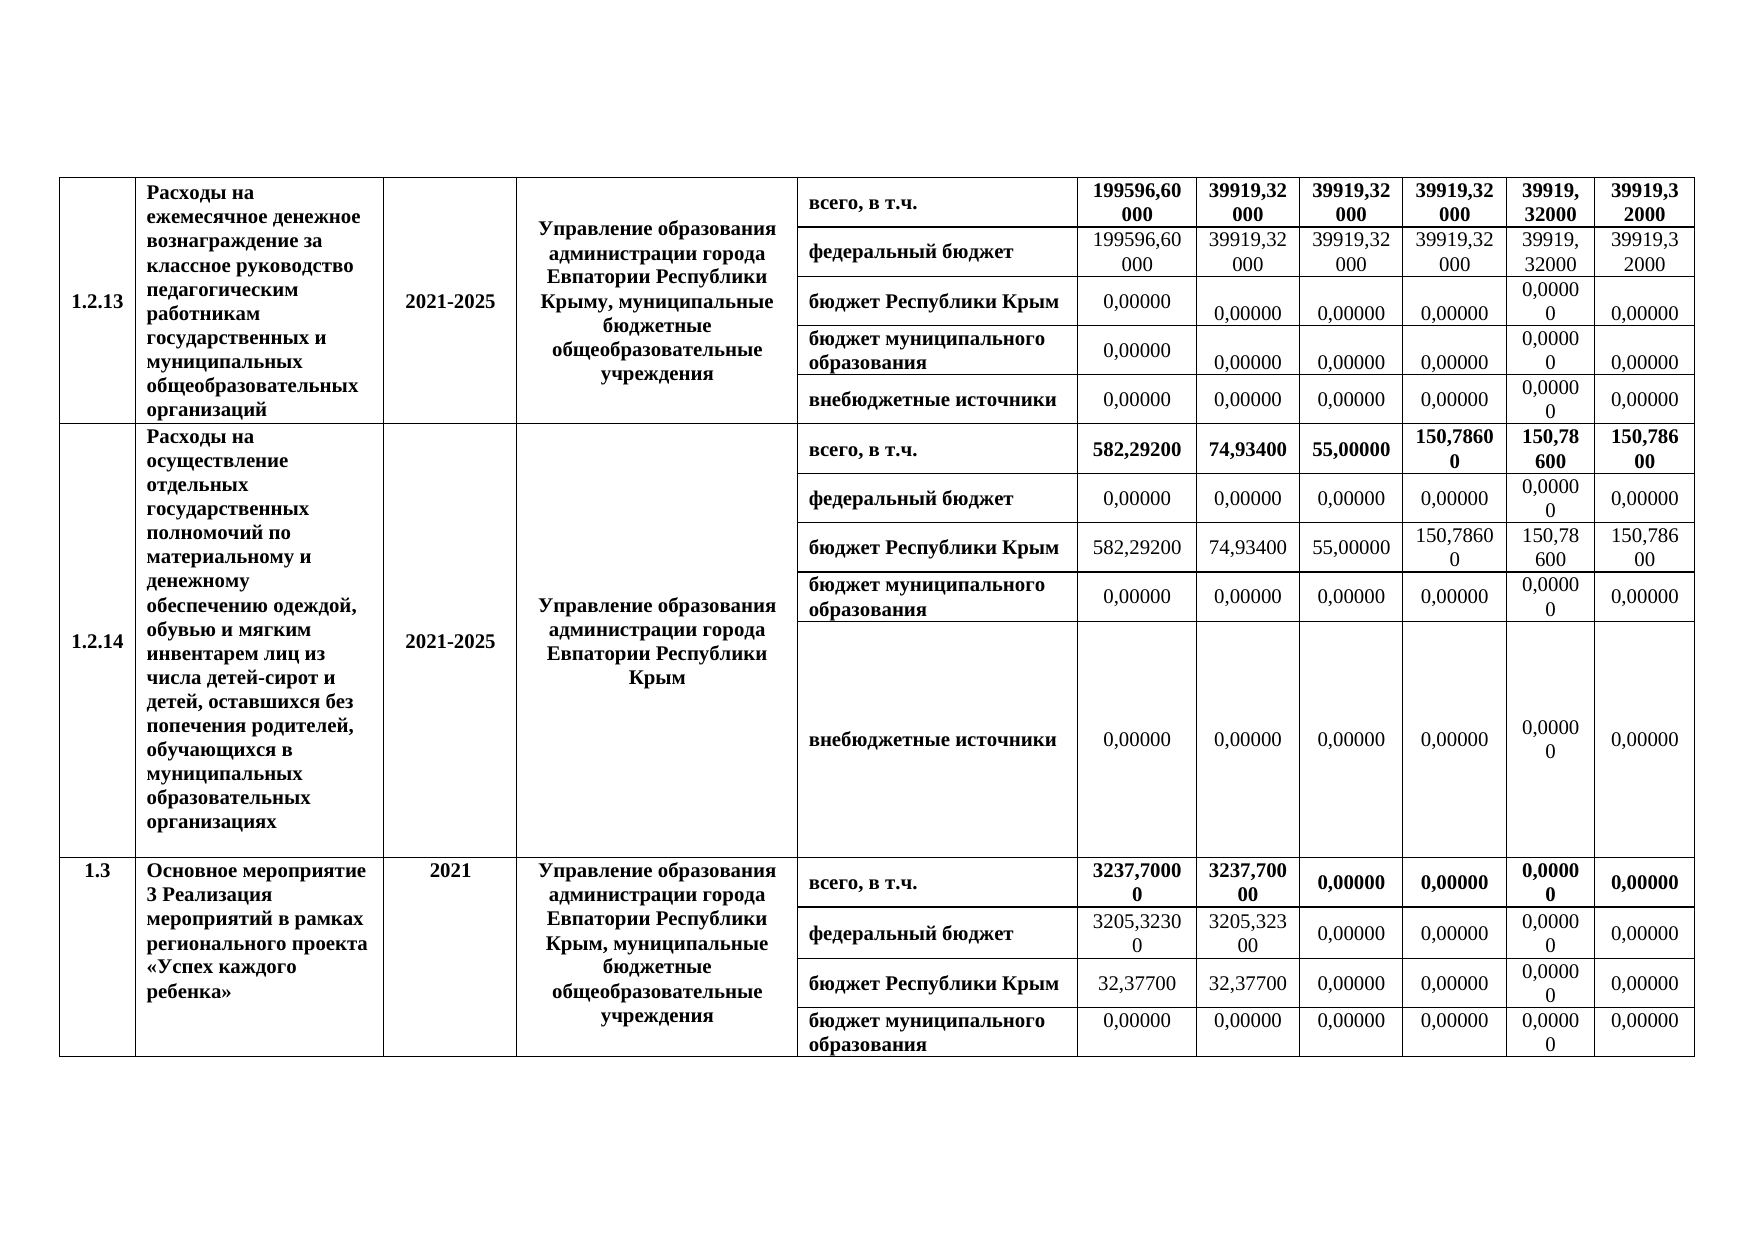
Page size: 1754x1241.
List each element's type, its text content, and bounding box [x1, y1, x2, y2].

table_cell бюджет Республики Крым [798, 277, 1077, 325]
table_cell 74,93400 [1197, 424, 1299, 473]
table_cell бюджет Республики Крым [798, 959, 1077, 1007]
table_cell 0,00000 [1197, 326, 1299, 374]
table_cell 1.2.13 [60, 178, 135, 423]
table_cell бюджет Республики Крым [798, 523, 1077, 571]
table_cell бюджет муниципального образования [798, 326, 1077, 374]
table_cell 0,00000 [1403, 1008, 1506, 1056]
table_cell 0,00000 [1078, 375, 1196, 423]
table_cell 0,00000 [1595, 858, 1694, 906]
table_cell 0,00000 [1595, 908, 1694, 958]
table_cell 0,00000 [1507, 474, 1594, 522]
table_cell 0,00000 [1197, 622, 1299, 857]
table_cell 0,00000 [1078, 573, 1196, 621]
table_cell 0,00000 [1507, 1008, 1594, 1056]
table_cell 0,00000 [1507, 326, 1594, 374]
table_cell 0,00000 [1197, 375, 1299, 423]
table_cell 32,37700 [1197, 959, 1299, 1007]
table_cell Управление образования администрации города Евпатории Республики Крым [517, 424, 797, 857]
table_cell 3237,70000 [1197, 858, 1299, 906]
table_cell 0,00000 [1507, 277, 1594, 325]
table_cell 0,00000 [1595, 1008, 1694, 1056]
table_cell 0,00000 [1507, 573, 1594, 621]
table_cell 1.2.14 [60, 424, 135, 857]
table_cell 0,00000 [1300, 908, 1402, 958]
table_cell 0,00000 [1078, 1008, 1196, 1056]
table_cell Расходы на ежемесячное денежное вознаграждение за классное руководство педагогическим работникам государственных и муниципальных общеобразовательных организаций [136, 178, 383, 423]
table_cell 2021 [384, 858, 516, 1056]
table_cell 0,00000 [1507, 908, 1594, 958]
table_cell 150,78600 [1507, 523, 1594, 571]
table_cell бюджет муниципального образования [798, 1008, 1077, 1056]
table_cell 150,78600 [1507, 424, 1594, 473]
table_cell 582,29200 [1078, 424, 1196, 473]
table_cell 0,00000 [1078, 622, 1196, 857]
table_cell 0,00000 [1403, 375, 1506, 423]
table_cell 0,00000 [1197, 474, 1299, 522]
table_cell 0,00000 [1300, 622, 1402, 857]
table_cell 0,00000 [1507, 959, 1594, 1007]
table_cell 0,00000 [1403, 326, 1506, 374]
table_cell 0,00000 [1595, 959, 1694, 1007]
table_cell 32,37700 [1078, 959, 1196, 1007]
table_cell федеральный бюджет [798, 474, 1077, 522]
table_cell 199596,60000 [1078, 228, 1196, 276]
table_cell 150,78600 [1403, 523, 1506, 571]
table_cell 150,78600 [1403, 424, 1506, 473]
table_cell всего, в т.ч. [798, 858, 1077, 906]
table_cell 0,00000 [1197, 573, 1299, 621]
table_cell 39919,32000 [1595, 228, 1694, 276]
table_cell Основное мероприятие 3 Реализация мероприятий в рамках регионального проекта «Успех каждого ребенка» [136, 858, 383, 1056]
table_cell Управление образования администрации города Евпатории Республики Крыму, муниципальные бюджетные общеобразовательные учреждения [517, 178, 797, 423]
table_cell 39919,32000 [1595, 178, 1694, 226]
table_cell 0,00000 [1078, 277, 1196, 325]
table_cell 74,93400 [1197, 523, 1299, 571]
table_cell 55,00000 [1300, 424, 1402, 473]
table_cell 0,00000 [1197, 277, 1299, 325]
table_cell 0,00000 [1300, 474, 1402, 522]
table_cell внебюджетные источники [798, 375, 1077, 423]
table_cell всего, в т.ч. [798, 178, 1077, 226]
table_cell 0,00000 [1197, 1008, 1299, 1056]
table_cell 0,00000 [1403, 474, 1506, 522]
table_cell 0,00000 [1403, 959, 1506, 1007]
table_cell 0,00000 [1078, 326, 1196, 374]
table_cell 582,29200 [1078, 523, 1196, 571]
table_cell 0,00000 [1403, 858, 1506, 906]
table_cell 3205,32300 [1078, 908, 1196, 958]
table_cell 3237,70000 [1078, 858, 1196, 906]
table_cell 0,00000 [1300, 375, 1402, 423]
table_cell 39919,32000 [1197, 178, 1299, 226]
table_cell 0,00000 [1300, 858, 1402, 906]
table_cell федеральный бюджет [798, 908, 1077, 958]
table_cell 0,00000 [1595, 622, 1694, 857]
table_cell 39919,32000 [1197, 228, 1299, 276]
table_cell 0,00000 [1507, 622, 1594, 857]
table_cell 0,00000 [1300, 573, 1402, 621]
table_cell 0,00000 [1507, 858, 1594, 906]
table_cell 0,00000 [1507, 375, 1594, 423]
table_cell федеральный бюджет [798, 228, 1077, 276]
table_cell 0,00000 [1595, 573, 1694, 621]
table_cell всего, в т.ч. [798, 424, 1077, 473]
table_cell 0,00000 [1595, 326, 1694, 374]
table_cell 2021-2025 [384, 424, 516, 857]
table_cell 150,78600 [1595, 523, 1694, 571]
table_cell 150,78600 [1595, 424, 1694, 473]
table_cell 0,00000 [1403, 573, 1506, 621]
table_cell бюджет муниципального образования [798, 573, 1077, 621]
table_cell 0,00000 [1403, 277, 1506, 325]
table_cell 0,00000 [1595, 375, 1694, 423]
table_cell 39919,32000 [1300, 178, 1402, 226]
table_cell 0,00000 [1403, 908, 1506, 958]
table_cell 0,00000 [1300, 277, 1402, 325]
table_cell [517, 858, 797, 1056]
table_cell 0,00000 [1403, 622, 1506, 857]
table_cell Расходы на осуществление отдельных государственных полномочий по материальному и денежному обеспечению одеждой, обувью и мягким инвентарем лиц из числа детей-сирот и детей, оставшихся без попечения родителей, обучающихся в муниципальных образовательных организациях [136, 424, 383, 857]
table_cell 1.3 [60, 858, 135, 1056]
table_cell 39919,32000 [1507, 178, 1594, 226]
table_cell 0,00000 [1078, 474, 1196, 522]
table_cell 0,00000 [1595, 277, 1694, 325]
table_cell 0,00000 [1595, 474, 1694, 522]
table_cell 199596,60000 [1078, 178, 1196, 226]
table_cell 55,00000 [1300, 523, 1402, 571]
table_cell 39919,32000 [1507, 228, 1594, 276]
table_cell 39919,32000 [1403, 178, 1506, 226]
table_cell 0,00000 [1300, 1008, 1402, 1056]
table_cell 39919,32000 [1403, 228, 1506, 276]
table_cell 2021-2025 [384, 178, 516, 423]
table_cell внебюджетные источники [798, 622, 1077, 857]
table_cell 0,00000 [1300, 959, 1402, 1007]
table_cell 39919,32000 [1300, 228, 1402, 276]
table_cell 3205,32300 [1197, 908, 1299, 958]
table_cell 0,00000 [1300, 326, 1402, 374]
